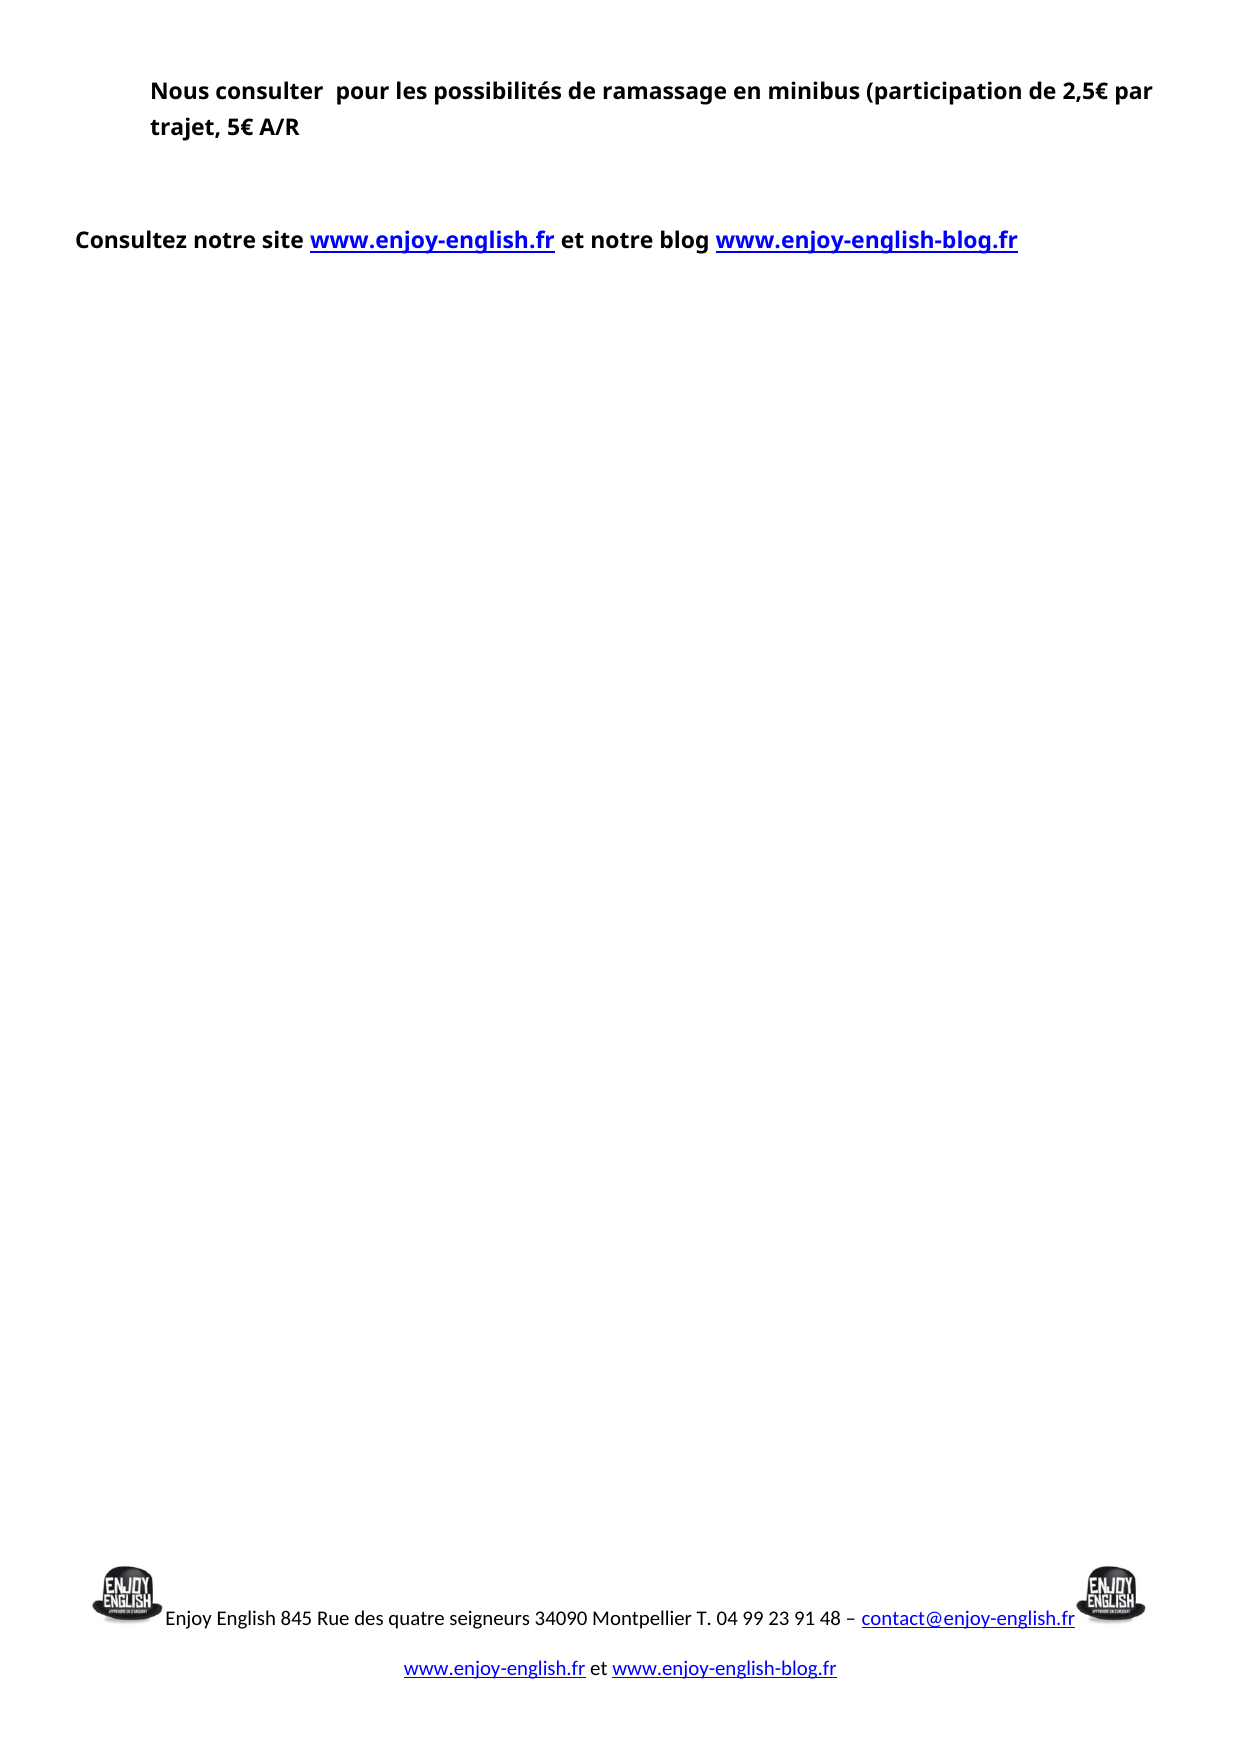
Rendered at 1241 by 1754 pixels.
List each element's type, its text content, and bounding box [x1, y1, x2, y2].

picture [1075, 1564, 1149, 1626]
text Consultez notre site www.enjoy-english.fr et notre blog www.enjoy-english-blog.fr [75, 224, 1165, 292]
picture [91, 1564, 166, 1626]
text Nous consulter pour les possibilités de ramassage en minibus (participation de 2,5€ par trajet, 5€ A/R [150, 75, 1165, 142]
